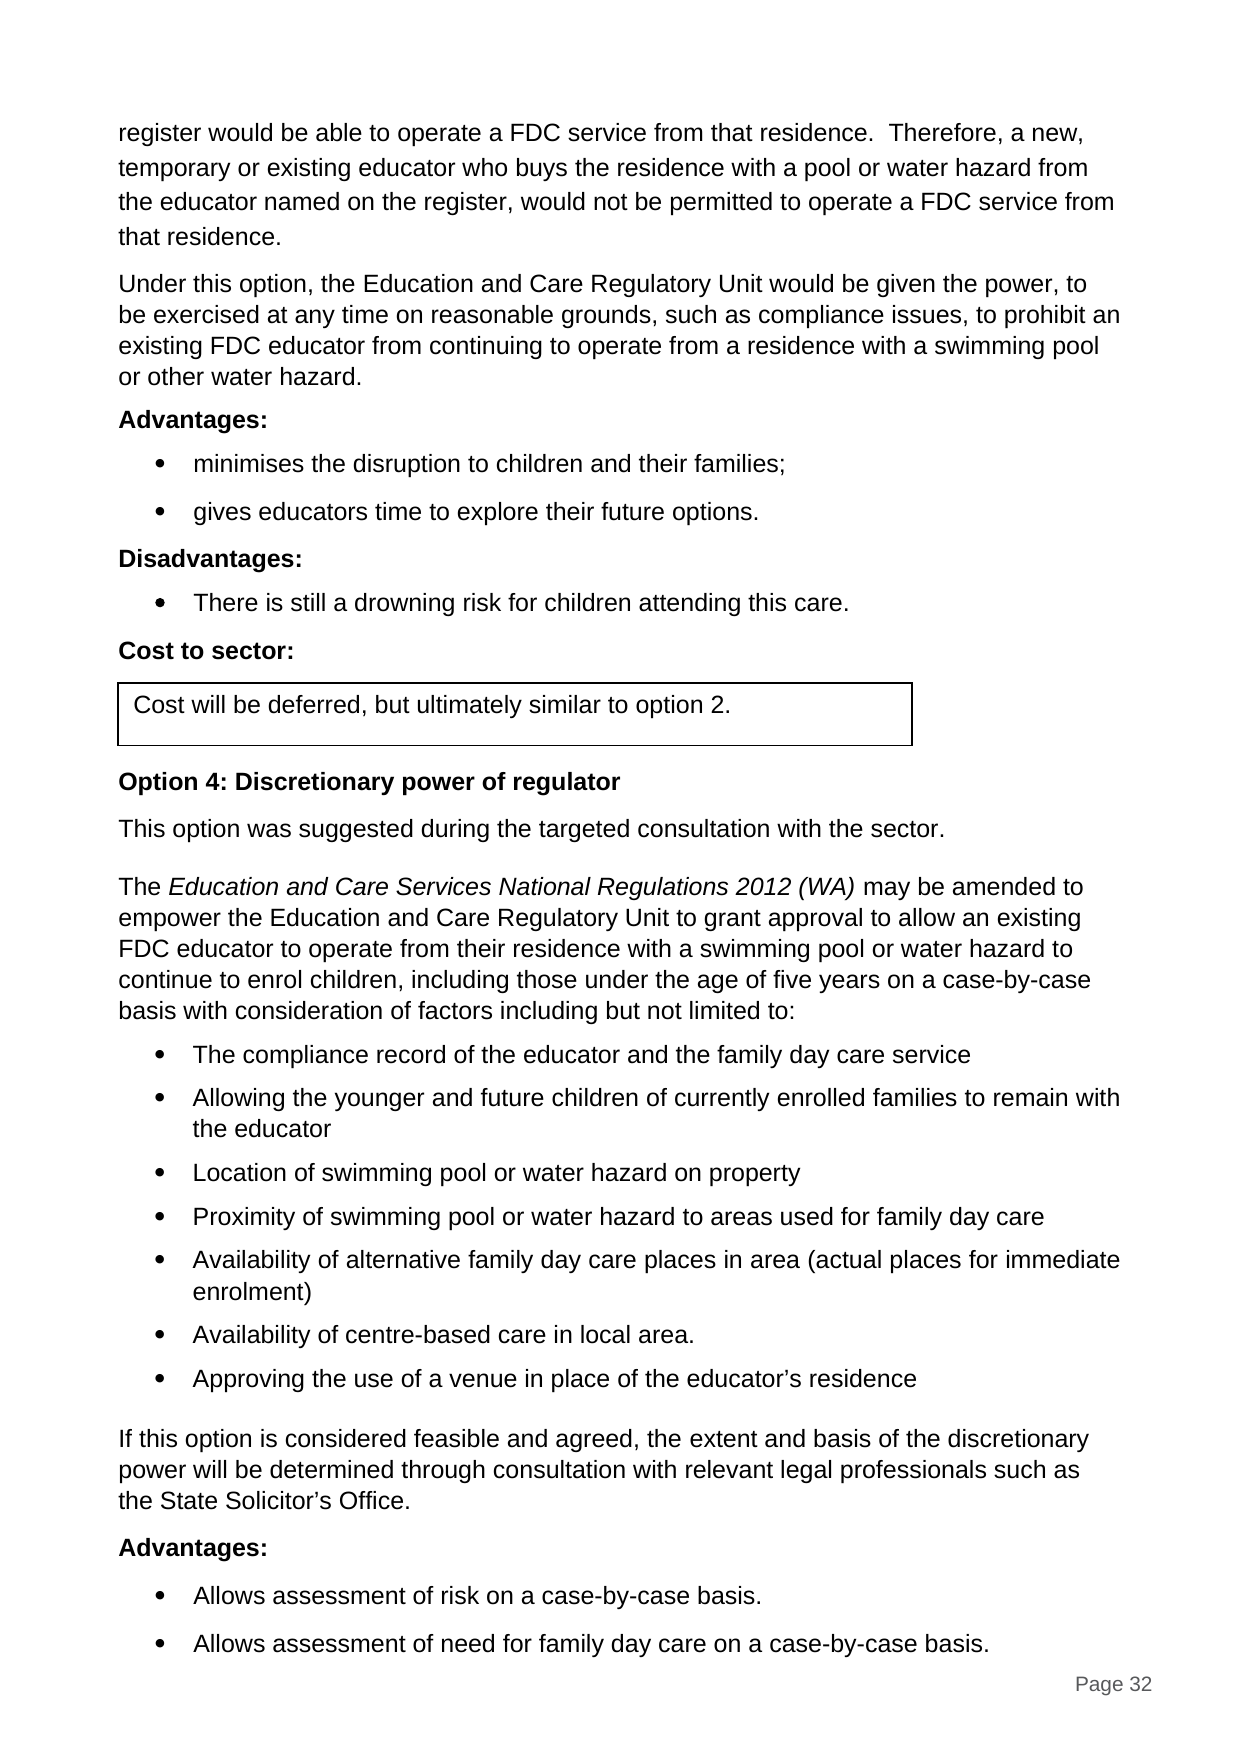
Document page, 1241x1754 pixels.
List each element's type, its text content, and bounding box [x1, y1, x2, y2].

text Advantages: [118, 405, 1122, 434]
text The Education and Care Services National Regulations 2012 (WA) may be amended to empower the Education and Care Regulatory Unit to grant approval to allow an existing FDC educator to operate from their residence with a swimming pool or water hazard to continue to enrol children, including those under the age of five years on a case-by-case basis with consideration of factors including but not limited to: [118, 872, 1122, 1025]
list There is still a drowning risk for children attending this care. [156, 588, 1122, 617]
list Allows assessment of need for family day care on a case-by-case basis. [156, 1629, 1122, 1658]
list Allows assessment of risk on a case-by-case basis. [156, 1581, 1122, 1610]
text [118, 118, 1122, 250]
list Availability of centre-based care in local area. [155, 1320, 1122, 1349]
list Availability of alternative family day care places in area (actual places for immediate enrolment) [155, 1245, 1122, 1305]
text Under this option, the Education and Care Regulatory Unit would be given the power, to be exercised at any time on reasonable grounds, such as compliance issues, to prohibit an existing FDC educator from continuing to operate from a residence with a swimming pool or other water hazard. [118, 269, 1122, 391]
text This option was suggested during the targeted consultation with the sector. [118, 814, 1122, 843]
list Proximity of swimming pool or water hazard to areas used for family day care [155, 1202, 1122, 1231]
text Cost to sector: [118, 636, 1122, 664]
list Location of swimming pool or water hazard on property [155, 1158, 1122, 1187]
list Allowing the younger and future children of currently enrolled families to remain with the educator [155, 1083, 1122, 1143]
text Option 4: Discretionary power of regulator [118, 767, 1122, 796]
list minimises the disruption to children and their families; [156, 449, 1122, 478]
text Disadvantages: [118, 544, 1122, 573]
list gives educators time to explore their future options. [156, 497, 1122, 526]
text Advantages: [118, 1533, 1122, 1562]
list The compliance record of the educator and the family day care service [155, 1040, 1122, 1068]
list Approving the use of a venue in place of the educator’s residence [155, 1364, 1122, 1392]
text If this option is considered feasible and agreed, the extent and basis of the discretionary power will be determined through consultation with relevant legal professionals such as the State Solicitor’s Office. [118, 1423, 1122, 1514]
